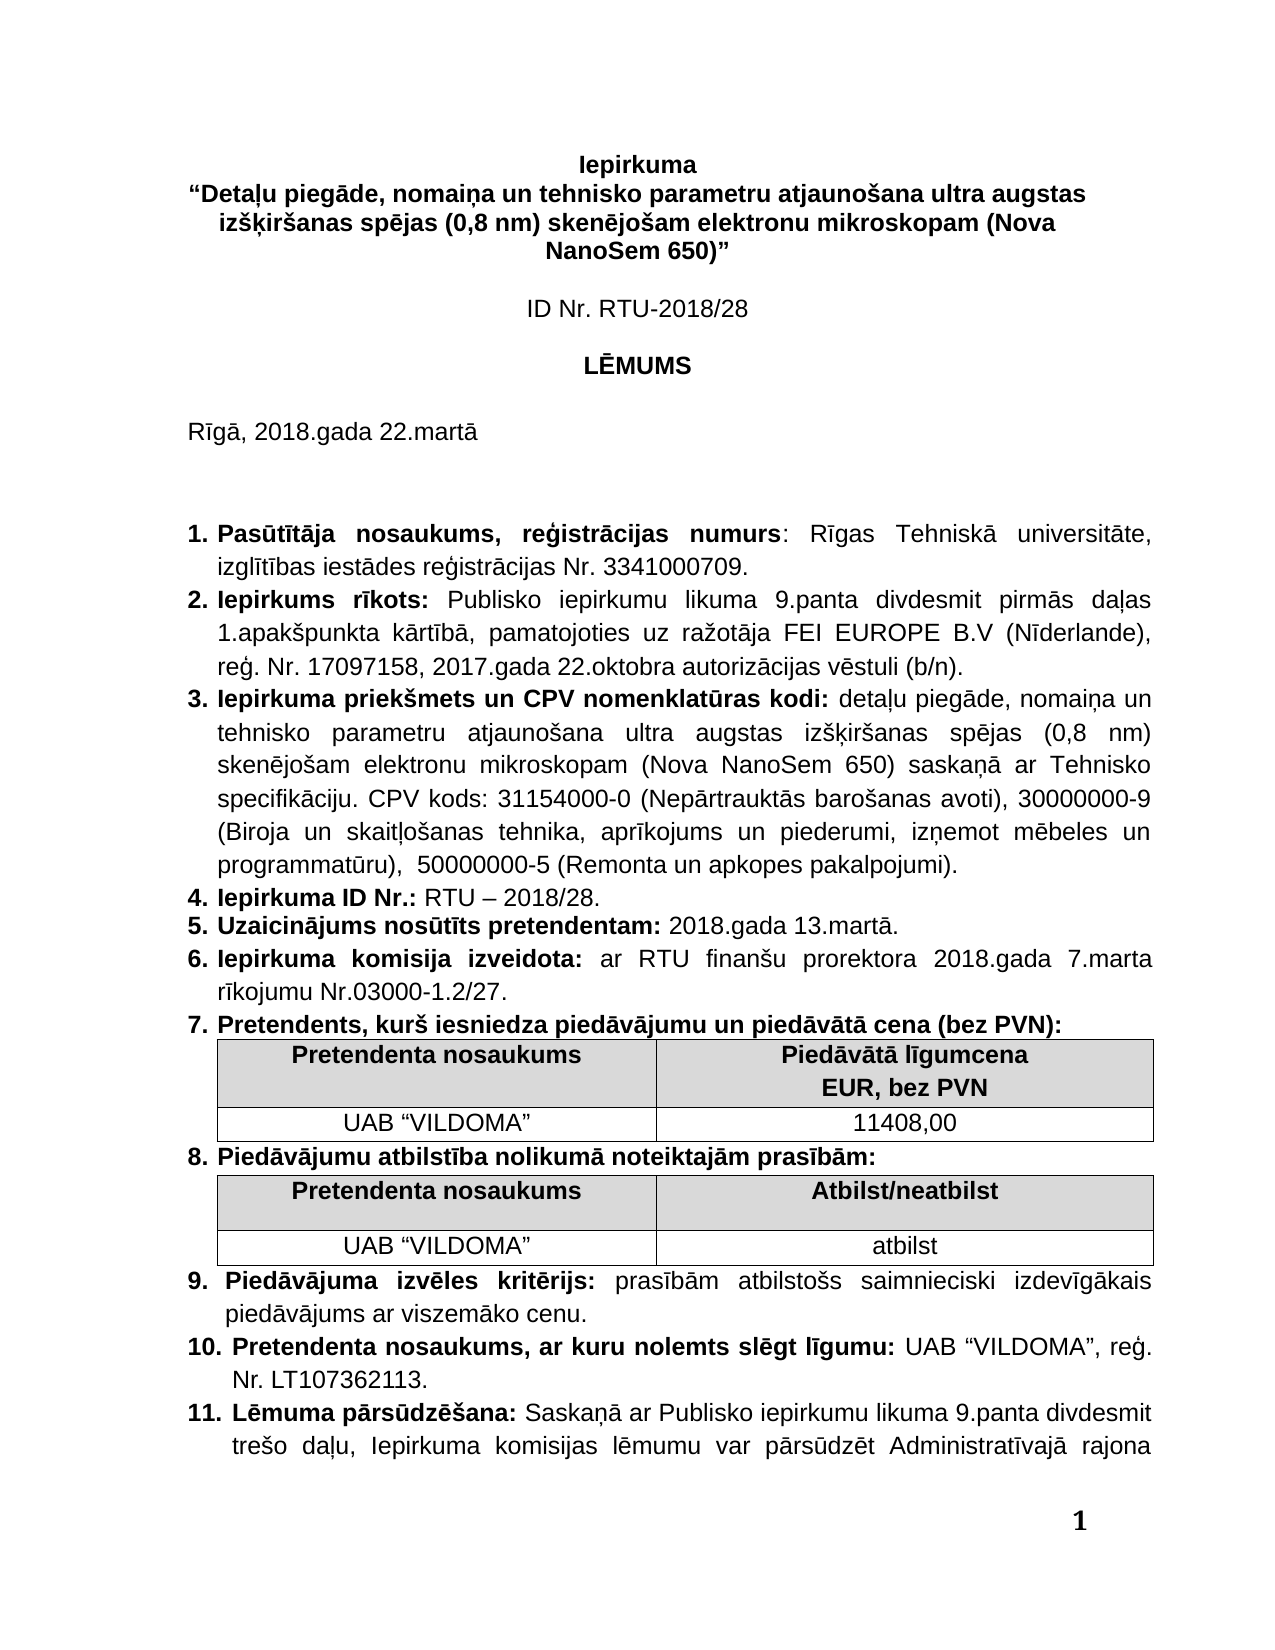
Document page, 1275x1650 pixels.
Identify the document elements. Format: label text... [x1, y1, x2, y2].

text LĒMUMS [187, 351, 1087, 380]
list Pasūtītāja nosaukums, reģistrācijas numurs: Rīgas Tehniskā universitāte, izglītības iestādes reģistrācijas Nr. 3341000709. [187, 519, 1153, 581]
list Pretendents, kurš iesniedza piedāvājumu un piedāvātā cena (bez PVN): [187, 1010, 1153, 1039]
list Iepirkums rīkots: Publisko iepirkumu likuma 9.panta divdesmit pirmās daļas 1.apakšpunkta kārtībā, pamatojoties uz ražotāja FEI EUROPE B.V (Nīderlande), reģ. Nr. 17097158, 2017.gada 22.oktobra autorizācijas vēstuli (b/n). [187, 585, 1153, 680]
table_cell UAB “VILDOMA” [218, 1108, 656, 1141]
table_cell UAB “VILDOMA” [218, 1231, 656, 1265]
list Uzaicinājums nosūtīts pretendentam: 2018.gada 13.martā. [187, 911, 1153, 940]
table_header Pretendenta nosaukums [218, 1040, 656, 1107]
list Pretendenta nosaukums, ar kuru nolemts slēgt līgumu: UAB “VILDOMA”, reģ. Nr. LT107362113. [187, 1332, 1153, 1393]
list Piedāvājumu atbilstība nolikumā noteiktajām prasībām: [187, 1142, 1153, 1171]
table_cell atbilst [657, 1231, 1153, 1265]
list Iepirkuma ID Nr.: RTU – 2018/28. [187, 883, 1153, 911]
table_header Piedāvātā līgumcena EUR, bez PVN [657, 1040, 1153, 1107]
table_cell 11408,00 [657, 1108, 1153, 1141]
list Iepirkuma komisija izveidota: ar RTU finanšu prorektora 2018.gada 7.marta rīkojumu Nr.03000-1.2/27. [187, 944, 1153, 1006]
text Iepirkuma [187, 150, 1087, 179]
list Piedāvājuma izvēles kritērijs: prasībām atbilstošs saimnieciski izdevīgākais piedāvājums ar viszemāko cenu. [187, 1266, 1153, 1327]
text Rīgā, 2018.gada 22.martā [187, 417, 1087, 446]
text ID Nr. RTU-2018/28 [187, 294, 1087, 322]
table_header Pretendenta nosaukums [218, 1176, 656, 1230]
text “Detaļu piegāde, nomaiņa un tehnisko parametru atjaunošana ultra augstas izšķiršanas spējas (0,8 nm) skenējošam elektronu mikroskopam (Nova NanoSem 650)” [187, 179, 1087, 265]
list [187, 1398, 1153, 1459]
list Iepirkuma priekšmets un CPV nomenklatūras kodi: detaļu piegāde, nomaiņa un tehnisko parametru atjaunošana ultra augstas izšķiršanas spējas (0,8 nm) skenējošam elektronu mikroskopam (Nova NanoSem 650) saskaņā ar Tehnisko specifikāciju. CPV kods: 31154000-0 (Nepārtrauktās barošanas avoti), 30000000-9 (Biroja un skaitļošanas tehnika, aprīkojums un piederumi, izņemot mēbeles un programmatūru), 50000000-5 (Remonta un apkopes pakalpojumi). [187, 684, 1153, 878]
table_header Atbilst/neatbilst [657, 1176, 1153, 1230]
